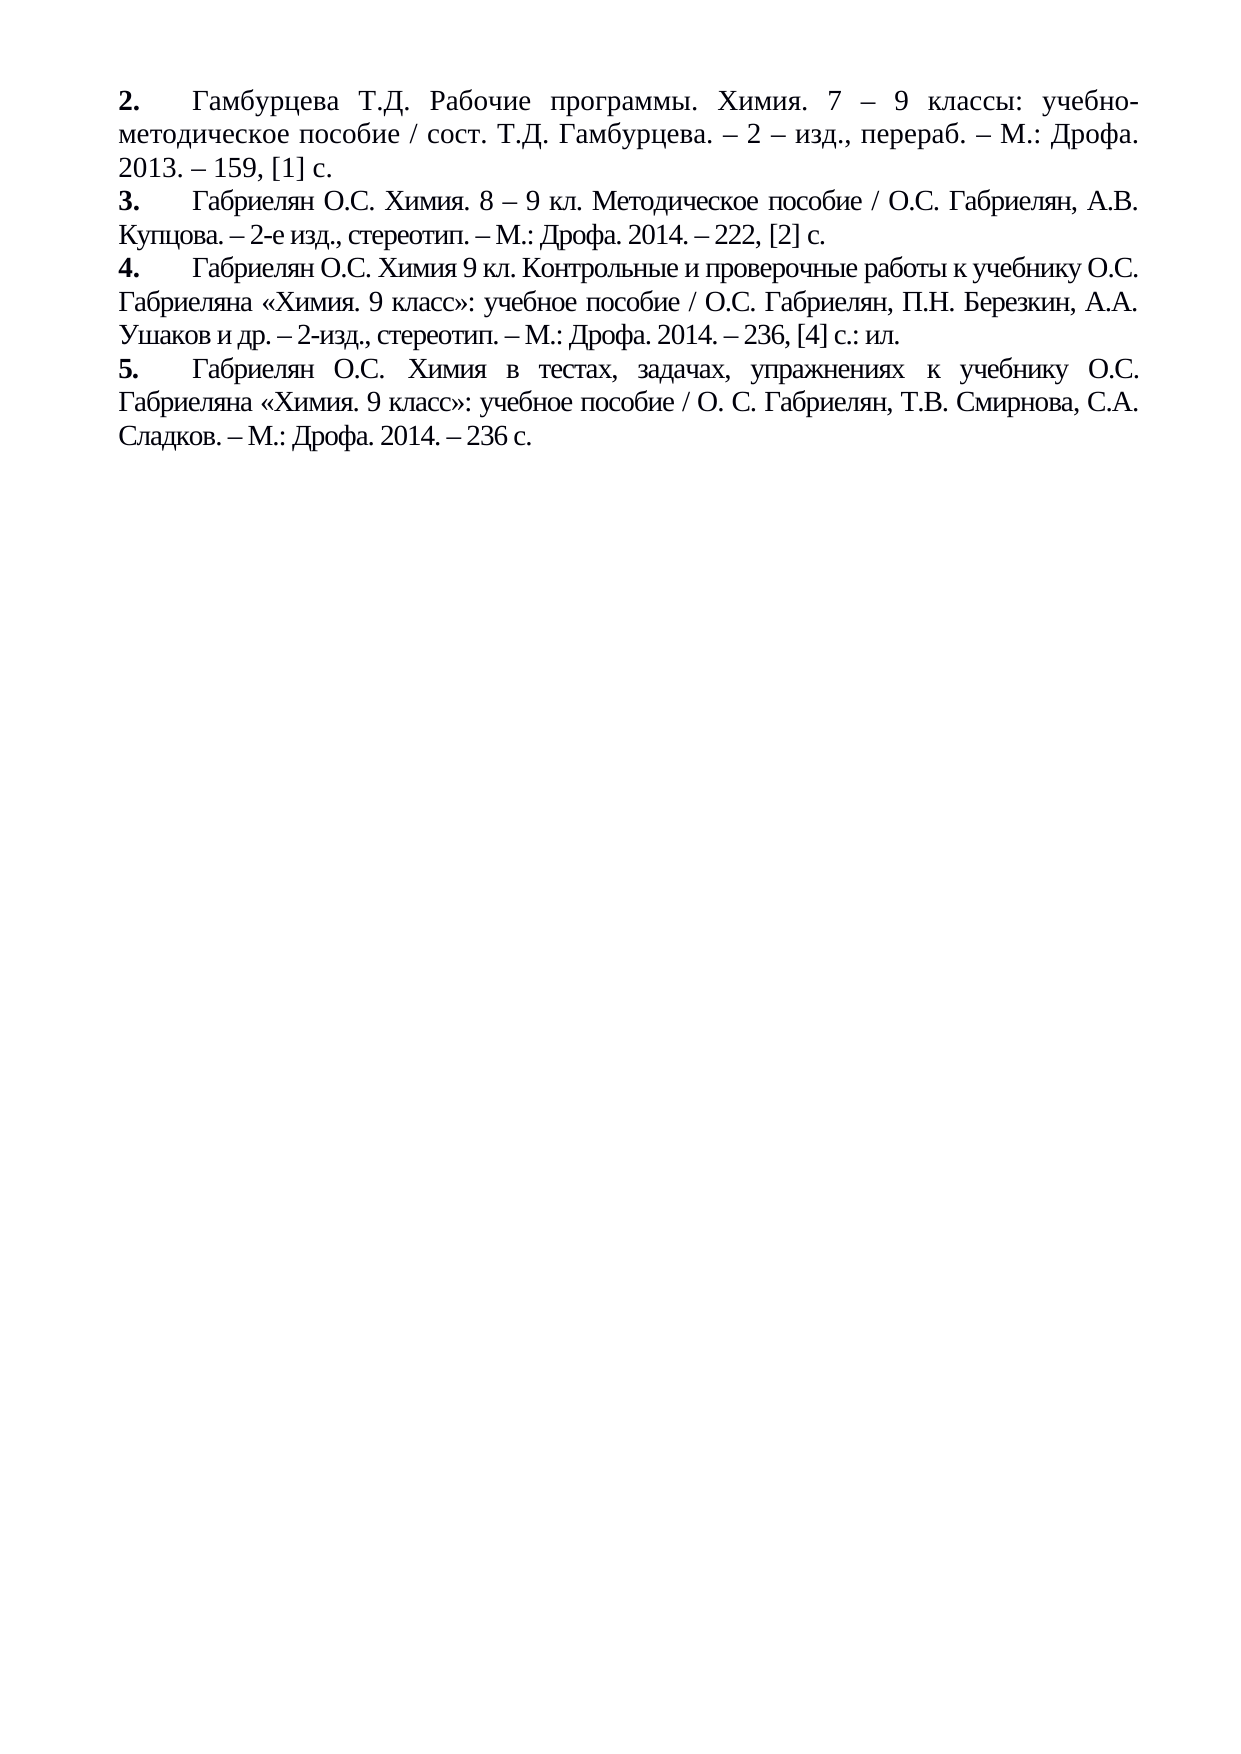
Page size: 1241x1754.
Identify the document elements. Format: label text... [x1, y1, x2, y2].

list Габриелян О.С. Химия 9 кл. Контрольные и проверочные работы к учебнику О.С. Габриеляна «Химия. 9 класс»: учебное пособие / О.С. Габриелян, П.Н. Березкин, А.А. Ушаков и др. – 2-изд., стереотип. – М.: Дрофа. 2014. – 236, [4] с.: ил. [118, 250, 1140, 351]
list Габриелян О.С. Химия. 8 – 9 кл. Методическое пособие / О.С. Габриелян, А.В. Купцова. – 2-е изд., стереотип. – М.: Дрофа. 2014. – 222, [2] с. [118, 183, 1140, 250]
list Габриелян О.С. Химия в тестах, задачах, упражнениях к учебнику О.С. Габриеляна «Химия. 9 класс»: учебное пособие / О. С. Габриелян, Т.В. Смирнова, С.А. Сладков. – М.: Дрофа. 2014. – 236 с. [118, 351, 1140, 452]
list Гамбурцева Т.Д. Рабочие программы. Химия. 7 – 9 классы: учебно-методическое пособие / сост. Т.Д. Гамбурцева. – 2 – изд., перераб. – М.: Дрофа. 2013. – 159, [1] c. [118, 83, 1140, 183]
